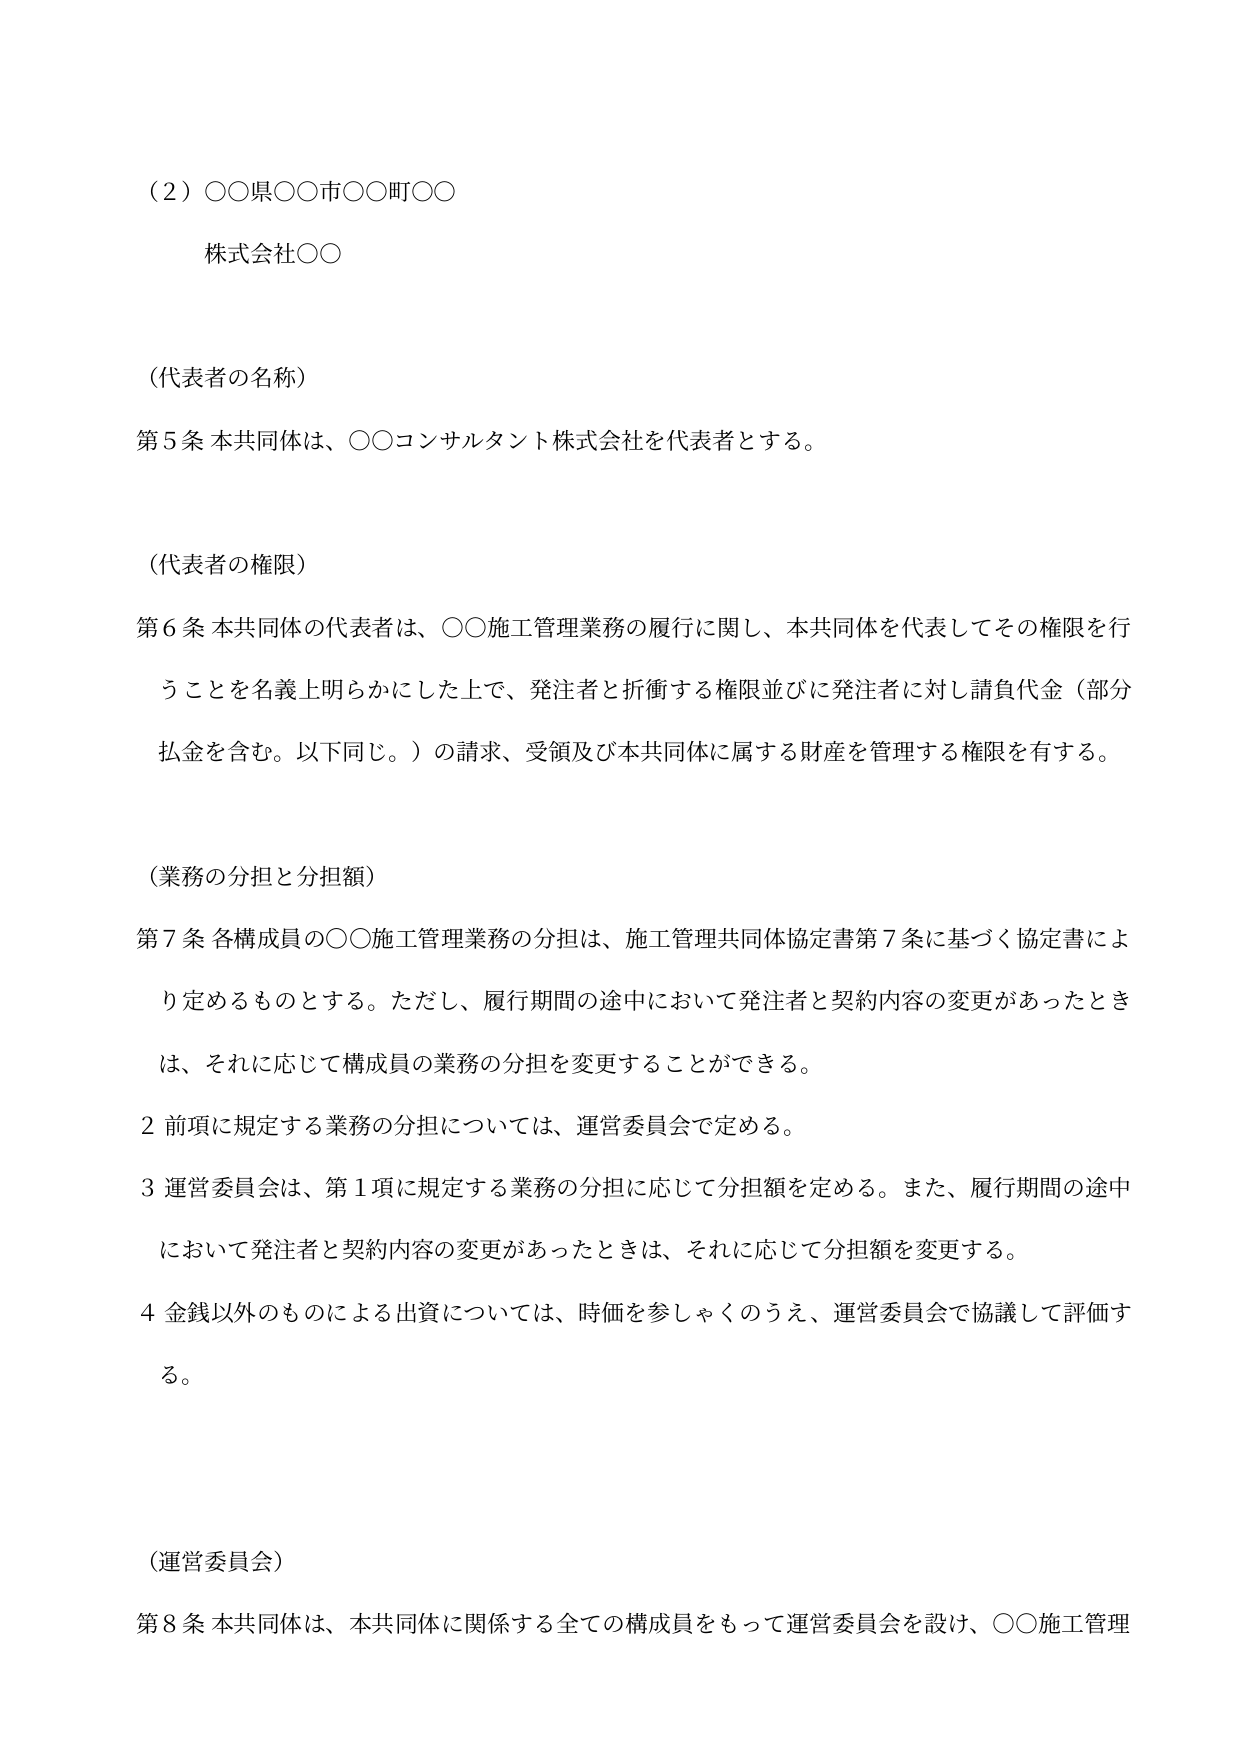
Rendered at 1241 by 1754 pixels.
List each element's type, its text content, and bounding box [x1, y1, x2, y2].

text （代表者の名称） [136, 346, 1134, 408]
text （代表者の権限） [136, 533, 1134, 595]
text 第６条 本共同体の代表者は、○○施工管理業務の履行に関し、本共同体を代表してその権限を行うことを名義上明らかにした上で、発注者と折衝する権限並びに発注者に対し請負代金（部分払金を含む。以下同じ。）の請求、受領及び本共同体に属する財産を管理する権限を有する。 [136, 595, 1134, 782]
text 第５条 本共同体は、○○コンサルタント株式会社を代表者とする。 [136, 408, 1134, 470]
text （２）○○県○○市○○町○○ [136, 159, 1134, 221]
text （業務の分担と分担額） [136, 844, 1134, 906]
text 第７条 各構成員の〇〇施工管理業務の分担は、施工管理共同体協定書第７条に基づく協定書により定めるものとする。ただし、履行期間の途中において発注者と契約内容の変更があったときは、それに応じて構成員の業務の分担を変更することができる。 [136, 906, 1134, 1093]
text ２ 前項に規定する業務の分担については、運営委員会で定める。 [136, 1093, 1134, 1156]
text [136, 1592, 1134, 1654]
text 株式会社○○ [136, 221, 1134, 283]
text ３ 運営委員会は、第１項に規定する業務の分担に応じて分担額を定める。また、履行期間の途中において発注者と契約内容の変更があったときは、それに応じて分担額を変更する。 [136, 1156, 1134, 1280]
text ４ 金銭以外のものによる出資については、時価を参しゃくのうえ、運営委員会で協議して評価する。 [136, 1280, 1134, 1405]
text （運営委員会） [136, 1529, 1134, 1592]
